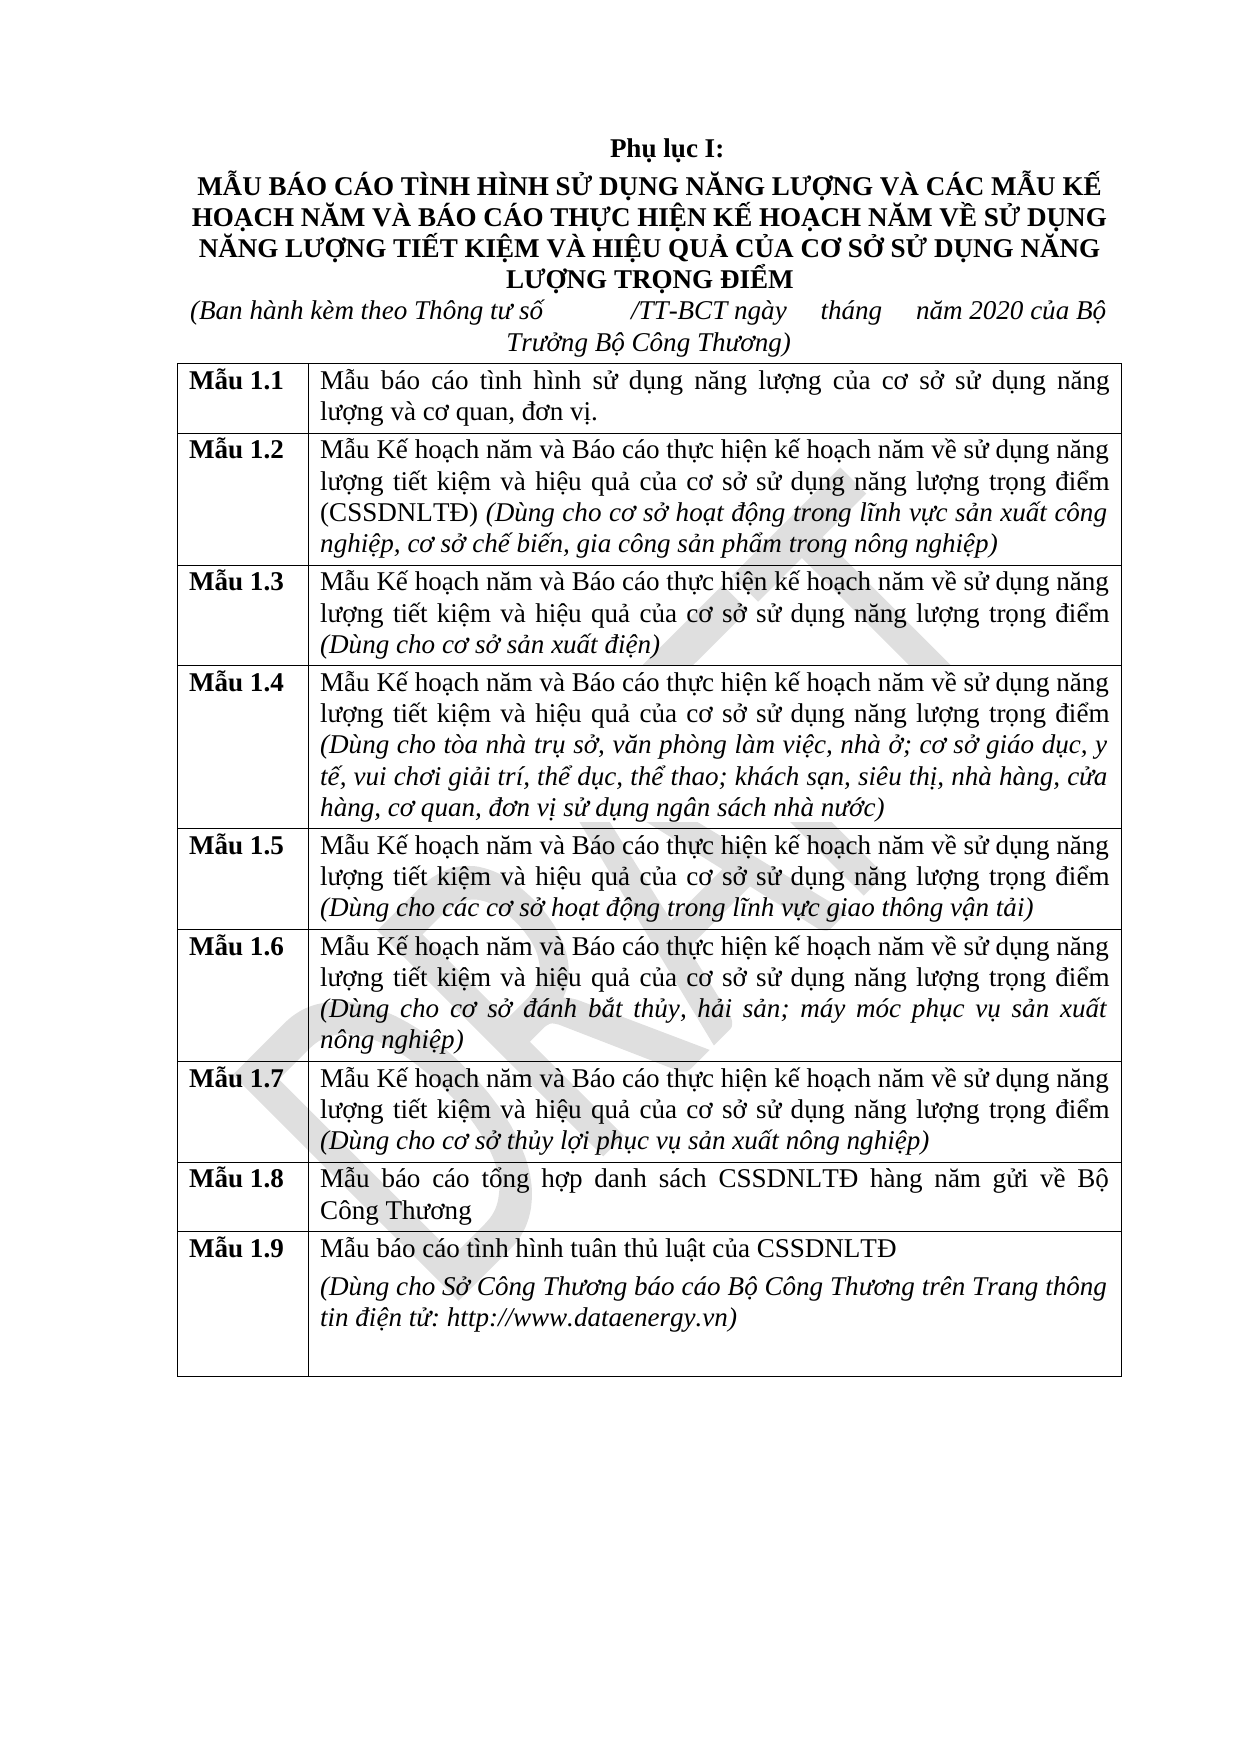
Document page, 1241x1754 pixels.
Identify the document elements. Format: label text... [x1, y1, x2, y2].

subtitle Phụ lục I: [212, 132, 1122, 164]
table_cell Mẫu 1.4 [178, 666, 308, 828]
table_cell Mẫu 1.9 [178, 1232, 308, 1376]
table_cell Mẫu 1.3 [178, 566, 308, 665]
table_cell Mẫu Kế hoạch năm và Báo cáo thực hiện kế hoạch năm về sử dụng năng lượng tiết kiệm và hiệu quả của cơ sở sử dụng năng lượng trọng điểm (Dùng cho tòa nhà trụ sở, văn phòng làm việc, nhà ở; cơ sở giáo dục, y tế, vui chơi giải trí, thể dục, thể thao; khách sạn, siêu thị, nhà hàng, cửa hàng, cơ quan, đơn vị sử dụng ngân sách nhà nước) [309, 666, 1121, 828]
table_cell Mẫu 1.2 [178, 434, 308, 564]
table_cell Mẫu 1.5 [178, 829, 308, 929]
table_header Mẫu 1.1 [178, 364, 308, 433]
table_cell Mẫu báo cáo tổng hợp danh sách CSSDNLTĐ hàng năm gửi về Bộ Công Thương [309, 1163, 1121, 1231]
table_cell Mẫu Kế hoạch năm và Báo cáo thực hiện kế hoạch năm về sử dụng năng lượng tiết kiệm và hiệu quả của cơ sở sử dụng năng lượng trọng điểm (Dùng cho cơ sở đánh bắt thủy, hải sản; máy móc phục vụ sản xuất nông nghiệp) [309, 930, 1121, 1061]
table_cell Mẫu Kế hoạch năm và Báo cáo thực hiện kế hoạch năm về sử dụng năng lượng tiết kiệm và hiệu quả của cơ sở sử dụng năng lượng trọng điểm (Dùng cho các cơ sở hoạt động trong lĩnh vực giao thông vận tải) [309, 829, 1121, 929]
table_header Mẫu báo cáo tình hình sử dụng năng lượng của cơ sở sử dụng năng lượng và cơ quan, đơn vị. [309, 364, 1121, 433]
table_cell Mẫu Kế hoạch năm và Báo cáo thực hiện kế hoạch năm về sử dụng năng lượng tiết kiệm và hiệu quả của cơ sở sử dụng năng lượng trọng điểm (Dùng cho cơ sở thủy lợi phục vụ sản xuất nông nghiệp) [309, 1062, 1121, 1162]
table_cell Mẫu báo cáo tình hình tuân thủ luật của CSSDNLTĐ (Dùng cho Sở Công Thương báo cáo Bộ Công Thương trên Trang thông tin điện tử: http://www.dataenergy.vn) [309, 1232, 1121, 1376]
table_cell Mẫu Kế hoạch năm và Báo cáo thực hiện kế hoạch năm về sử dụng năng lượng tiết kiệm và hiệu quả của cơ sở sử dụng năng lượng trọng điểm (CSSDNLTĐ) (Dùng cho cơ sở hoạt động trong lĩnh vực sản xuất công nghiệp, cơ sở chế biến, gia công sản phẩm trong nông nghiệp) [309, 434, 1121, 564]
table_cell Mẫu 1.7 [178, 1062, 308, 1162]
text MẪU BÁO CÁO TÌNH HÌNH SỬ DỤNG NĂNG LƯỢNG VÀ CÁC MẪU KẾ HOẠCH NĂM VÀ BÁO CÁO THỰC HIỆN KẾ HOẠCH NĂM VỀ SỬ DỤNG NĂNG LƯỢNG TIẾT KIỆM VÀ HIỆU QUẢ CỦA CƠ SỞ SỬ DỤNG NĂNG LƯỢNG TRỌNG ĐIỂM (Ban hành kèm theo Thông tư số /TT-BCT ngày tháng năm 2020 của Bộ Trưởng Bộ Công Thương) [177, 170, 1122, 357]
table_cell Mẫu 1.8 [178, 1163, 308, 1231]
table_cell Mẫu Kế hoạch năm và Báo cáo thực hiện kế hoạch năm về sử dụng năng lượng tiết kiệm và hiệu quả của cơ sở sử dụng năng lượng trọng điểm (Dùng cho cơ sở sản xuất điện) [309, 566, 1121, 665]
table_cell Mẫu 1.6 [178, 930, 308, 1061]
